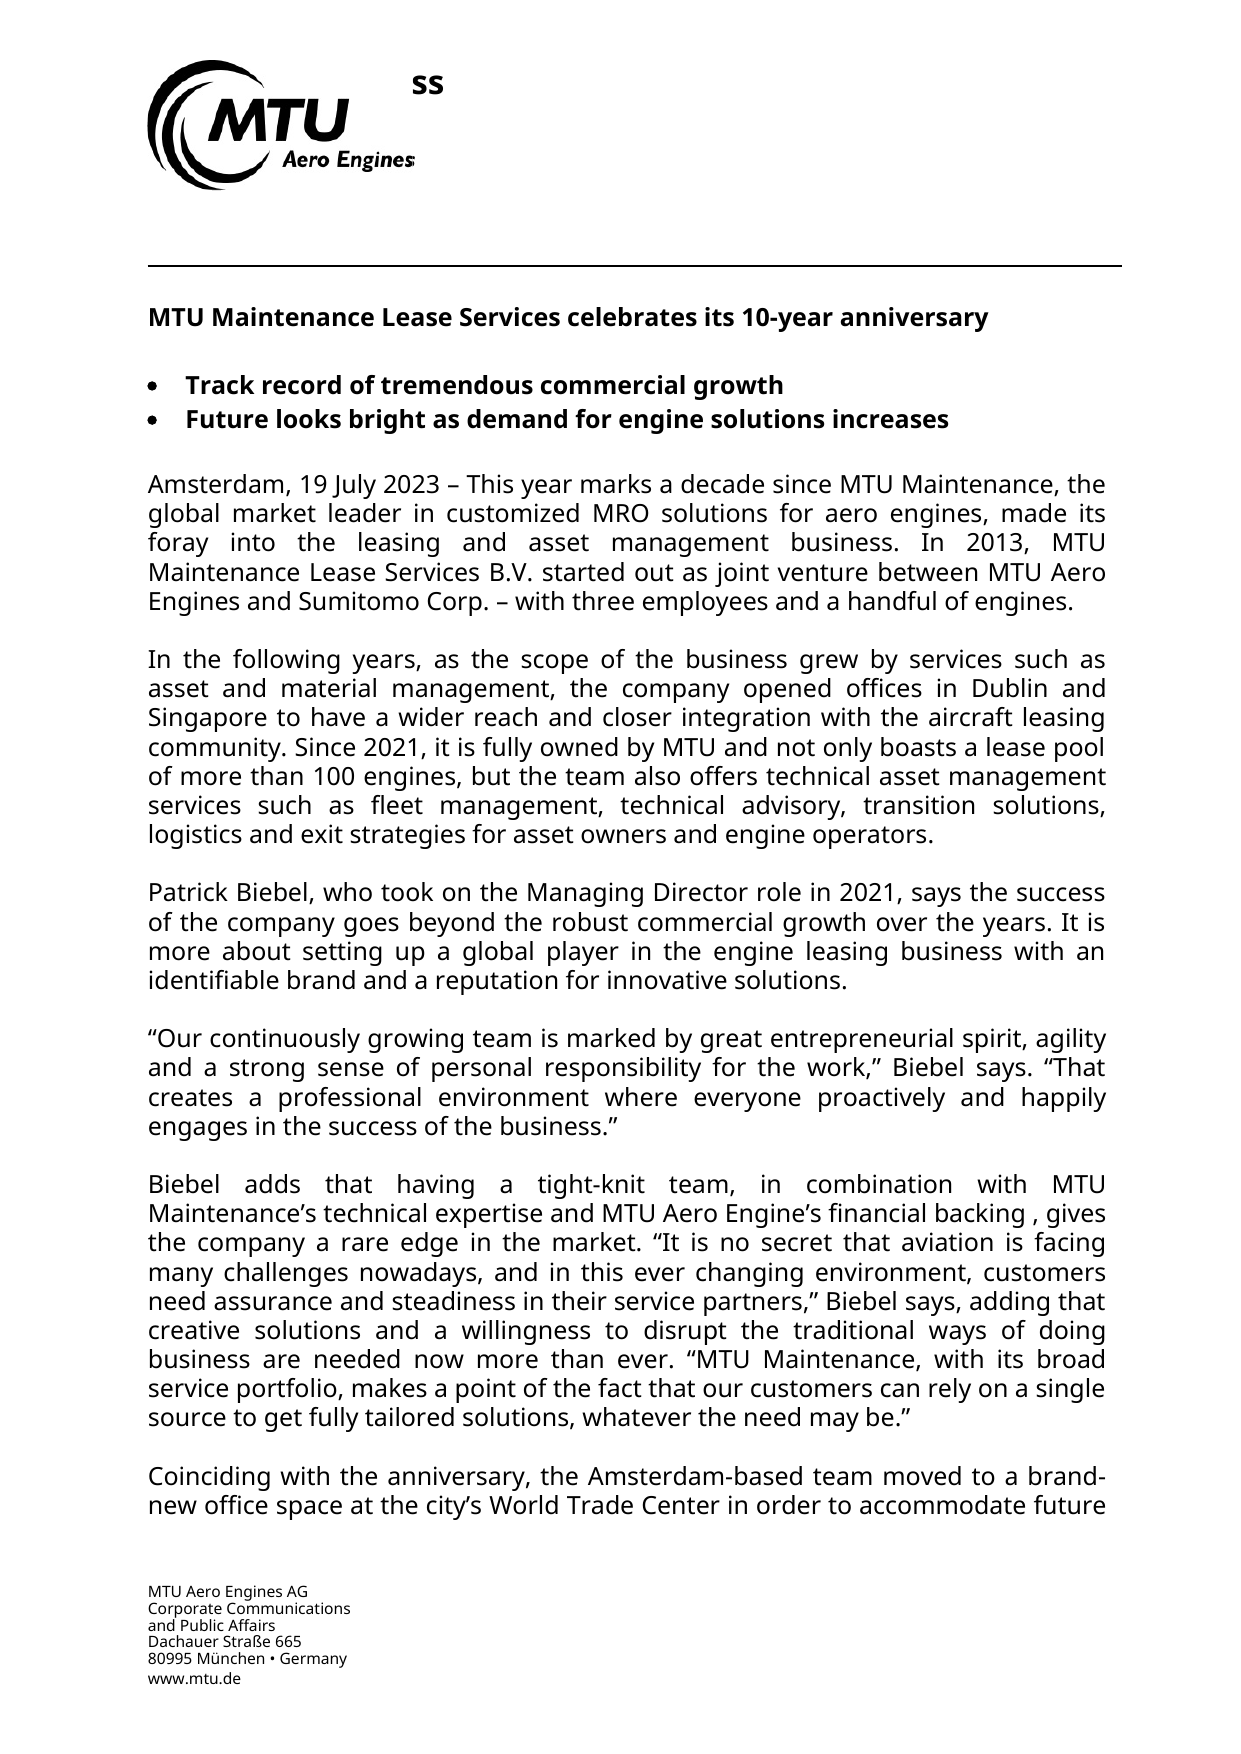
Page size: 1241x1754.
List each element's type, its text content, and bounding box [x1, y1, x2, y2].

picture [147, 60, 413, 190]
text Patrick Biebel, who took on the Managing Director role in 2021, says the success of the company goes beyond the robust commercial growth over the years. It is more about setting up a global player in the engine leasing business with an identifiable brand and a reputation for innovative solutions. [148, 878, 1107, 995]
list Future looks bright as demand for engine solutions increases [148, 402, 1107, 436]
text MTU Maintenance Lease Services celebrates its 10-year anniversary [148, 300, 1107, 334]
text Biebel adds that having a tight-knit team, in combination with MTU Maintenance’s technical expertise and MTU Aero Engine’s financial backing , gives the company a rare edge in the market. “It is no secret that aviation is facing many challenges nowadays, and in this ever changing environment, customers need assurance and steadiness in their service partners,” Biebel says, adding that creative solutions and a willingness to disrupt the traditional ways of doing business are needed now more than ever. “MTU Maintenance, with its broad service portfolio, makes a point of the fact that our customers can rely on a single source to get fully tailored solutions, whatever the need may be.” [148, 1170, 1107, 1433]
text Amsterdam, 19 July 2023 – This year marks a decade since MTU Maintenance, the global market leader in customized MRO solutions for aero engines, made its foray into the leasing and asset management business. In 2013, MTU Maintenance Lease Services B.V. started out as joint venture between MTU Aero Engines and Sumitomo Corp. – with three employees and a handful of engines. [148, 470, 1107, 616]
text In the following years, as the scope of the business grew by services such as asset and material management, the company opened offices in Dublin and Singapore to have a wider reach and closer integration with the aircraft leasing community. Since 2021, it is fully owned by MTU and not only boasts a lease pool of more than 100 engines, but the team also offers technical asset management services such as fleet management, technical advisory, transition solutions, logistics and exit strategies for asset owners and engine operators. [148, 645, 1107, 849]
text “Our continuously growing team is marked by great entrepreneurial spirit, agility and a strong sense of personal responsibility for the work,” Biebel says. “That creates a professional environment where everyone proactively and happily engages in the success of the business.” [148, 1024, 1107, 1141]
list Track record of tremendous commercial growth [148, 368, 1107, 402]
